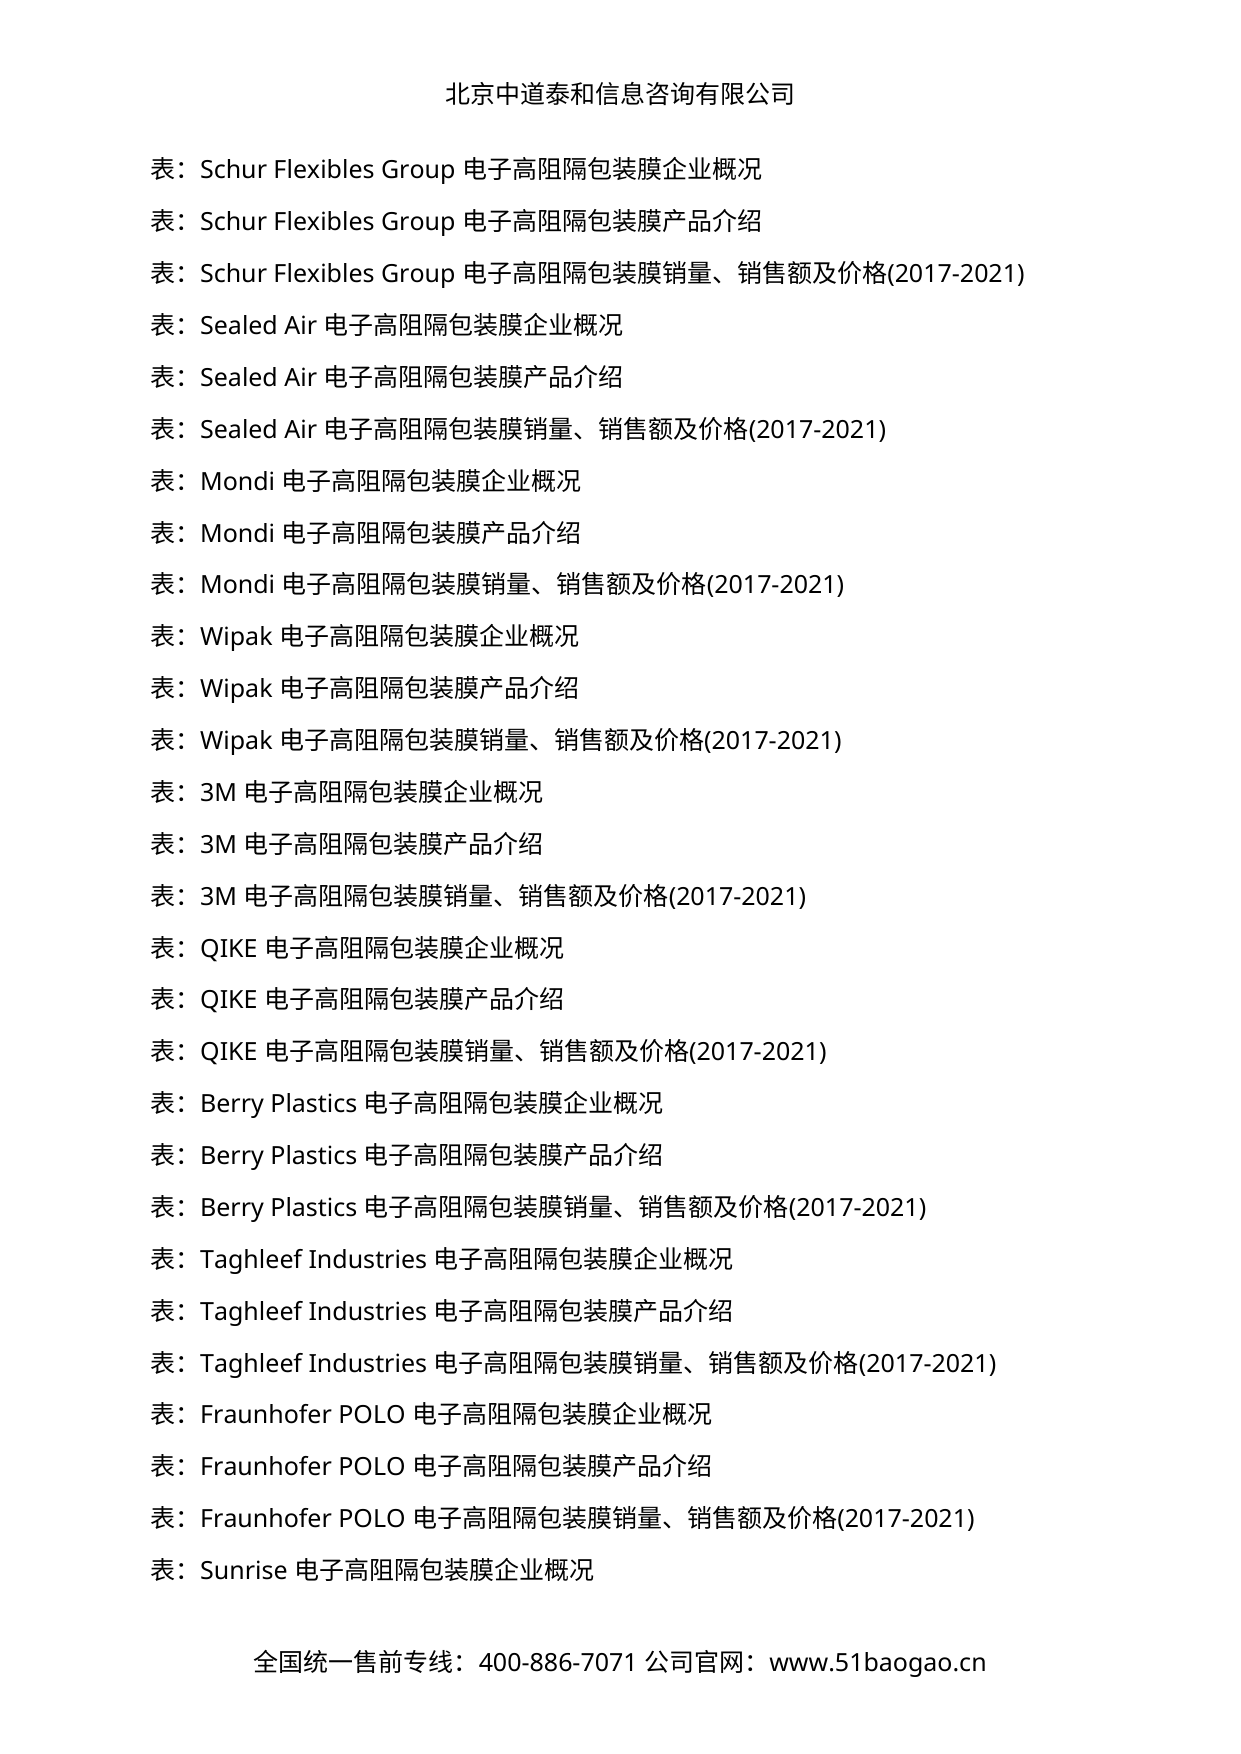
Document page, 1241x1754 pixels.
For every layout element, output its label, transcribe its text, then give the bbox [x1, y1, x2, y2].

text 表：QIKE 电子高阻隔包装膜产品介绍 [150, 980, 1090, 1016]
text 表：3M 电子高阻隔包装膜产品介绍 [150, 824, 1090, 861]
text 表：Wipak 电子高阻隔包装膜销量、销售额及价格(2017-2021) [150, 721, 1090, 757]
text 表：Wipak 电子高阻隔包装膜企业概况 [150, 617, 1090, 653]
text 表：Fraunhofer POLO 电子高阻隔包装膜销量、销售额及价格(2017-2021) [150, 1499, 1090, 1535]
text 表：Berry Plastics 电子高阻隔包装膜销量、销售额及价格(2017-2021) [150, 1187, 1090, 1224]
text 表：Sealed Air 电子高阻隔包装膜产品介绍 [150, 357, 1090, 394]
text 表：Mondi 电子高阻隔包装膜企业概况 [150, 461, 1090, 497]
text 表：Wipak 电子高阻隔包装膜产品介绍 [150, 669, 1090, 705]
text 表：Fraunhofer POLO 电子高阻隔包装膜企业概况 [150, 1395, 1090, 1431]
text 表：Taghleef Industries 电子高阻隔包装膜产品介绍 [150, 1291, 1090, 1327]
text 表：QIKE 电子高阻隔包装膜企业概况 [150, 928, 1090, 964]
text 表：Sealed Air 电子高阻隔包装膜企业概况 [150, 306, 1090, 342]
text 表：Taghleef Industries 电子高阻隔包装膜企业概况 [150, 1239, 1090, 1276]
text 表：Berry Plastics 电子高阻隔包装膜企业概况 [150, 1084, 1090, 1120]
text 表：QIKE 电子高阻隔包装膜销量、销售额及价格(2017-2021) [150, 1032, 1090, 1068]
text 表：Schur Flexibles Group 电子高阻隔包装膜销量、销售额及价格(2017-2021) [150, 254, 1090, 290]
text 表：Schur Flexibles Group 电子高阻隔包装膜产品介绍 [150, 202, 1090, 238]
text 表：3M 电子高阻隔包装膜销量、销售额及价格(2017-2021) [150, 876, 1090, 912]
text 表：Schur Flexibles Group 电子高阻隔包装膜企业概况 [150, 150, 1090, 186]
text 表：Fraunhofer POLO 电子高阻隔包装膜产品介绍 [150, 1447, 1090, 1483]
text 表：Taghleef Industries 电子高阻隔包装膜销量、销售额及价格(2017-2021) [150, 1343, 1090, 1379]
text 表：Berry Plastics 电子高阻隔包装膜产品介绍 [150, 1136, 1090, 1172]
text 表：Mondi 电子高阻隔包装膜销量、销售额及价格(2017-2021) [150, 565, 1090, 601]
text 表：Mondi 电子高阻隔包装膜产品介绍 [150, 513, 1090, 549]
text 表：3M 电子高阻隔包装膜企业概况 [150, 772, 1090, 809]
text 表：Sealed Air 电子高阻隔包装膜销量、销售额及价格(2017-2021) [150, 409, 1090, 446]
text 表：Sunrise 电子高阻隔包装膜企业概况 [150, 1551, 1090, 1587]
